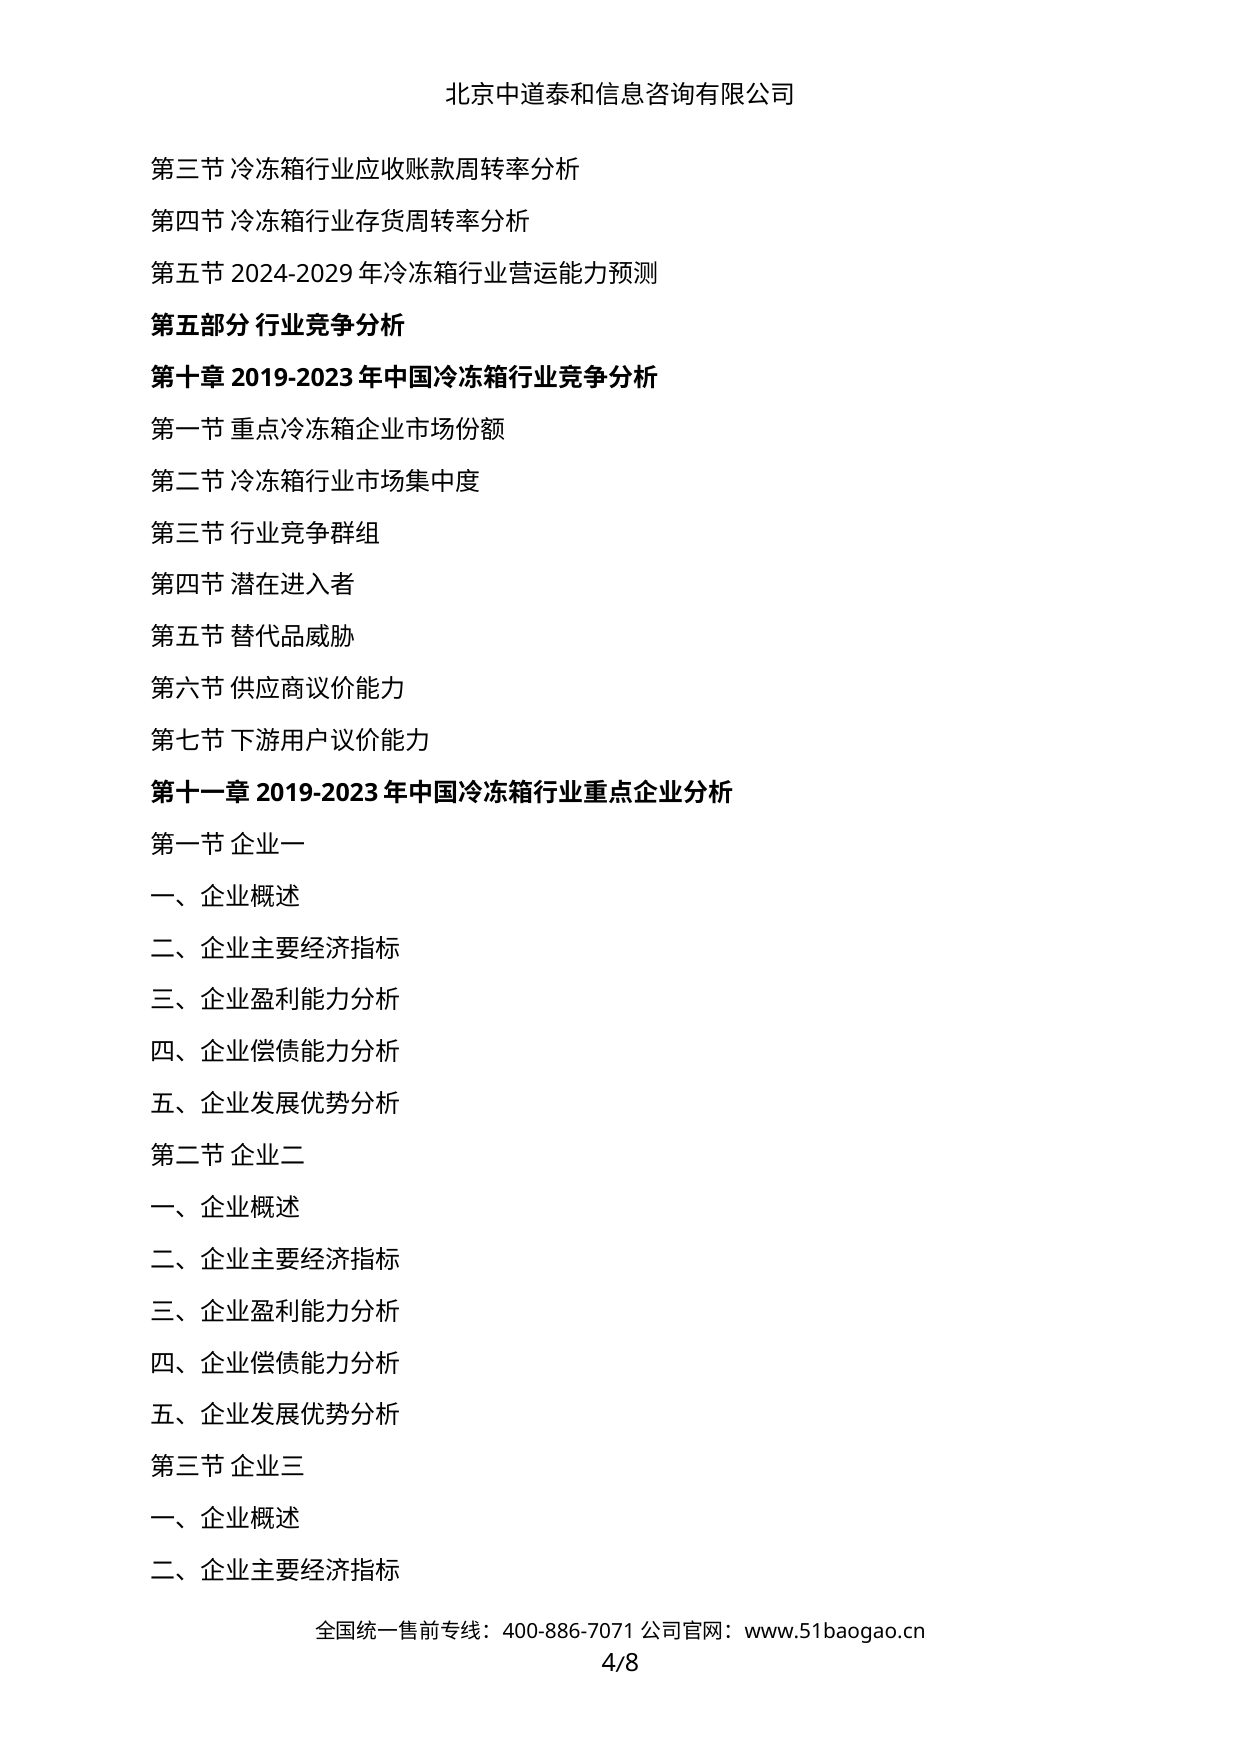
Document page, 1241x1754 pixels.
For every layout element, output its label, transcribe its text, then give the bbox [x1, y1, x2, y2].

text 五、企业发展优势分析 [150, 1395, 1090, 1431]
text 第二节 企业二 [150, 1136, 1090, 1172]
text 三、企业盈利能力分析 [150, 980, 1090, 1016]
text 第一节 重点冷冻箱企业市场份额 [150, 409, 1090, 446]
text 第四节 冷冻箱行业存货周转率分析 [150, 202, 1090, 238]
text 二、企业主要经济指标 [150, 928, 1090, 964]
text 第三节 企业三 [150, 1447, 1090, 1483]
text 第五节 替代品威胁 [150, 617, 1090, 653]
text 第十一章 2019-2023年中国冷冻箱行业重点企业分析 [150, 772, 1090, 809]
text 四、企业偿债能力分析 [150, 1343, 1090, 1379]
text 一、企业概述 [150, 1187, 1090, 1224]
text 三、企业盈利能力分析 [150, 1291, 1090, 1327]
text 第三节 冷冻箱行业应收账款周转率分析 [150, 150, 1090, 186]
text 第五部分 行业竞争分析 [150, 306, 1090, 342]
text 四、企业偿债能力分析 [150, 1032, 1090, 1068]
text 五、企业发展优势分析 [150, 1084, 1090, 1120]
text 第五节 2024-2029年冷冻箱行业营运能力预测 [150, 254, 1090, 290]
text 第一节 企业一 [150, 824, 1090, 861]
text 第二节 冷冻箱行业市场集中度 [150, 461, 1090, 497]
text 二、企业主要经济指标 [150, 1551, 1090, 1587]
text 第七节 下游用户议价能力 [150, 721, 1090, 757]
text 第四节 潜在进入者 [150, 565, 1090, 601]
text 二、企业主要经济指标 [150, 1239, 1090, 1276]
text 第三节 行业竞争群组 [150, 513, 1090, 549]
text 一、企业概述 [150, 876, 1090, 912]
text 一、企业概述 [150, 1499, 1090, 1535]
text 第六节 供应商议价能力 [150, 669, 1090, 705]
text 第十章 2019-2023年中国冷冻箱行业竞争分析 [150, 357, 1090, 394]
